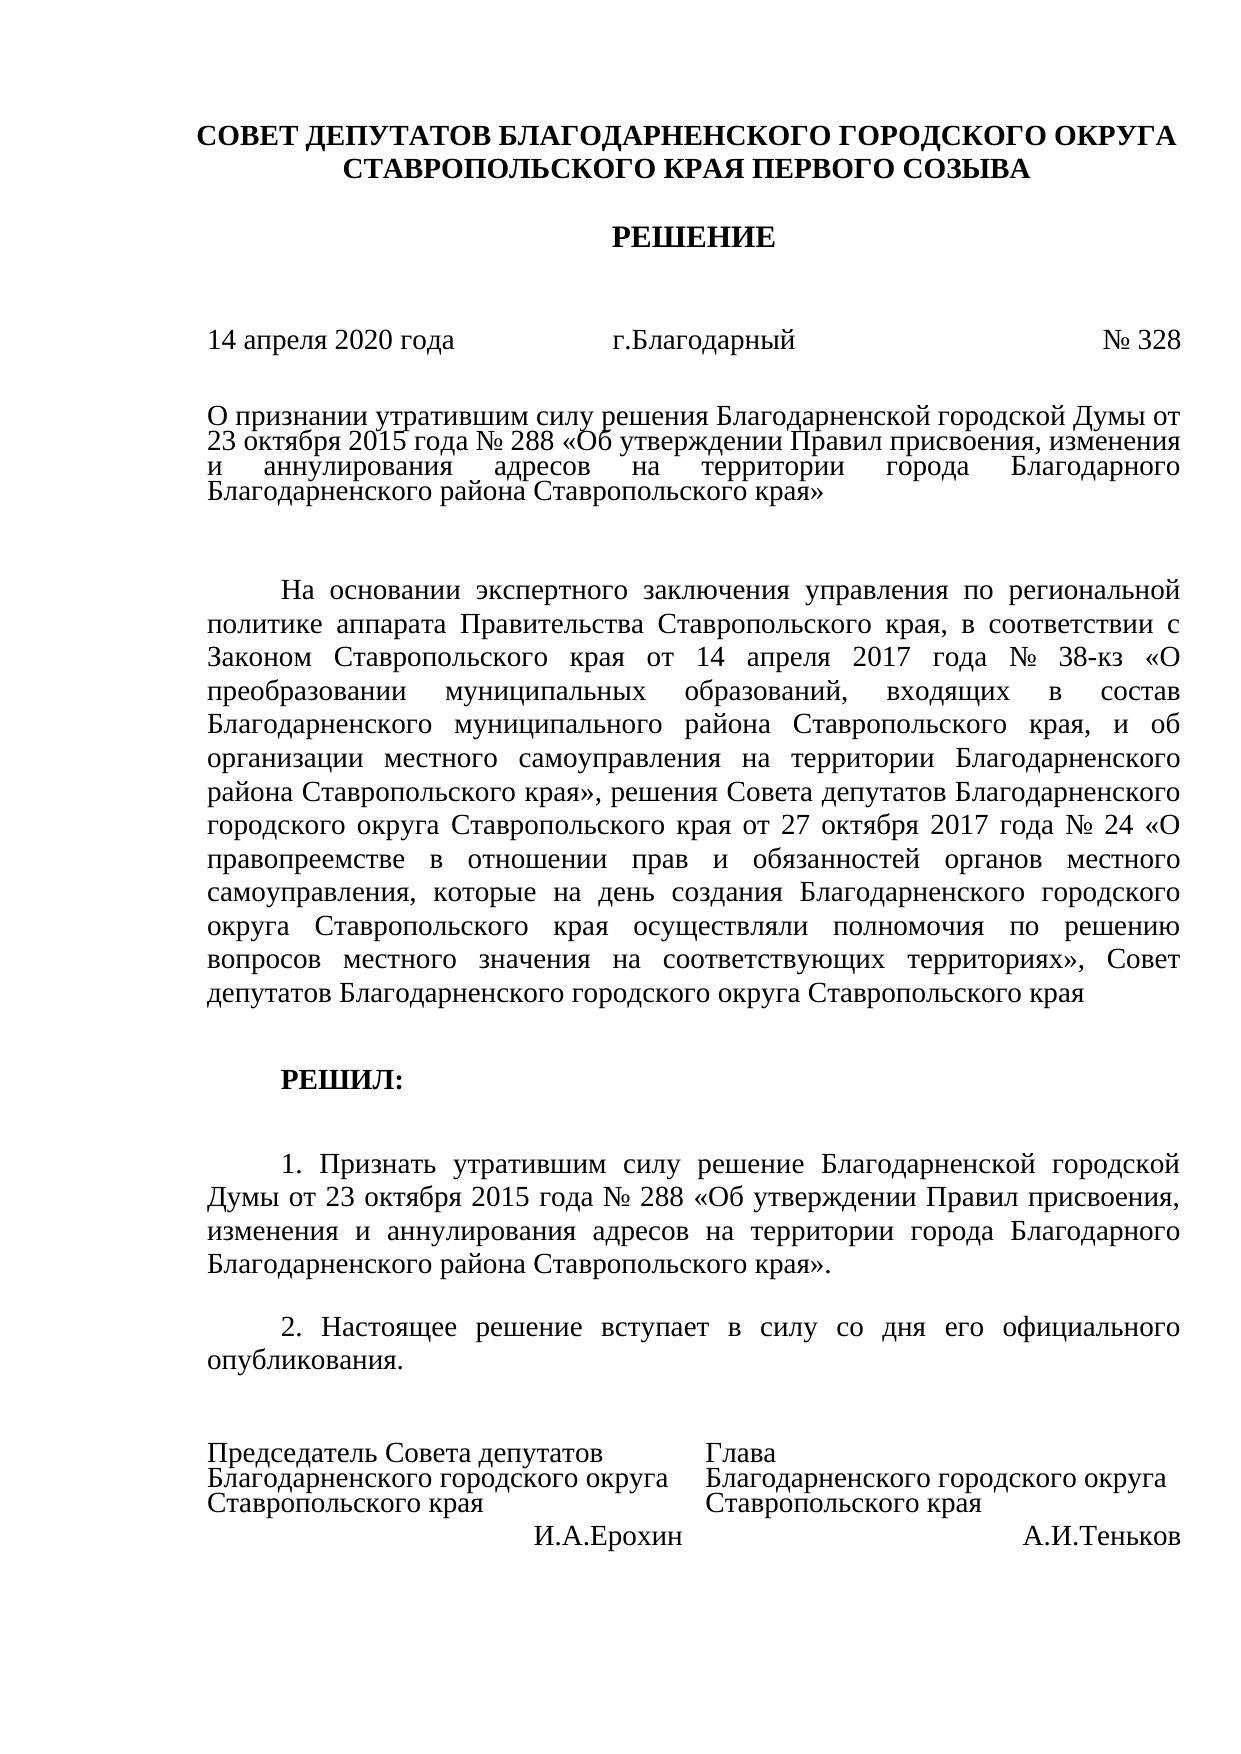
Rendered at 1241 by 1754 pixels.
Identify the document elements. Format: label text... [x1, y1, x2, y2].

table_header г.Благодарный [507, 322, 901, 355]
text РЕШИЛ: [207, 1062, 1181, 1096]
table_header Глава Благодарненского городского округа Ставропольского края А.И.Теньков [694, 1443, 1192, 1551]
text СОВЕТ ДЕПУТАТОВ БЛАГОДАРНЕНСКОГО ГОРОДСКОГО ОКРУГА СТАВРОПОЛЬСКОГО КРАЯ ПЕРВОГО СОЗЫВА [192, 118, 1181, 185]
table_header Председатель Совета депутатов Благодарненского городского округа Ставропольского края И.А.Ерохин [196, 1443, 694, 1551]
table_header № 328 [901, 322, 1192, 355]
text На основании экспертного заключения управления по региональной политике аппарата Правительства Ставропольского края, в соответствии с Законом Ставропольского края от 14 апреля 2017 года № 38-кз «О преобразовании муниципальных образований, входящих в состав Благодарненского муниципального района Ставропольского края, и об организации местного самоуправления на территории Благодарненского района Ставропольского края», решения Совета депутатов Благодарненского городского округа Ставропольского края от 27 октября 2017 года № 24 «О правопреемстве в отношении прав и обязанностей органов местного самоуправления, которые на день создания Благодарненского городского округа Ставропольского края осуществляли полномочия по решению вопросов местного значения на соответствующих территориях», Совет депутатов Благодарненского городского округа Ставропольского края [207, 572, 1181, 1008]
table_header 14 апреля 2020 года [196, 322, 507, 355]
text 1. Признать утратившим силу решение Благодарненской городской Думы от 23 октября 2015 года № 288 «Об утверждении Правил присвоения, изменения и аннулирования адресов на территории города Благодарного Благодарненского района Ставропольского края». [207, 1146, 1181, 1280]
text РЕШЕНИЕ [207, 219, 1181, 255]
text О признании утратившим силу решения Благодарненской городской Думы от 23 октября 2015 года № 288 «Об утверждении Правил присвоения, изменения и аннулирования адресов на территории города Благодарного Благодарненского района Ставропольского края» [207, 405, 1181, 505]
text 2. Настоящее решение вступает в силу со дня его официального опубликования. [207, 1309, 1181, 1376]
